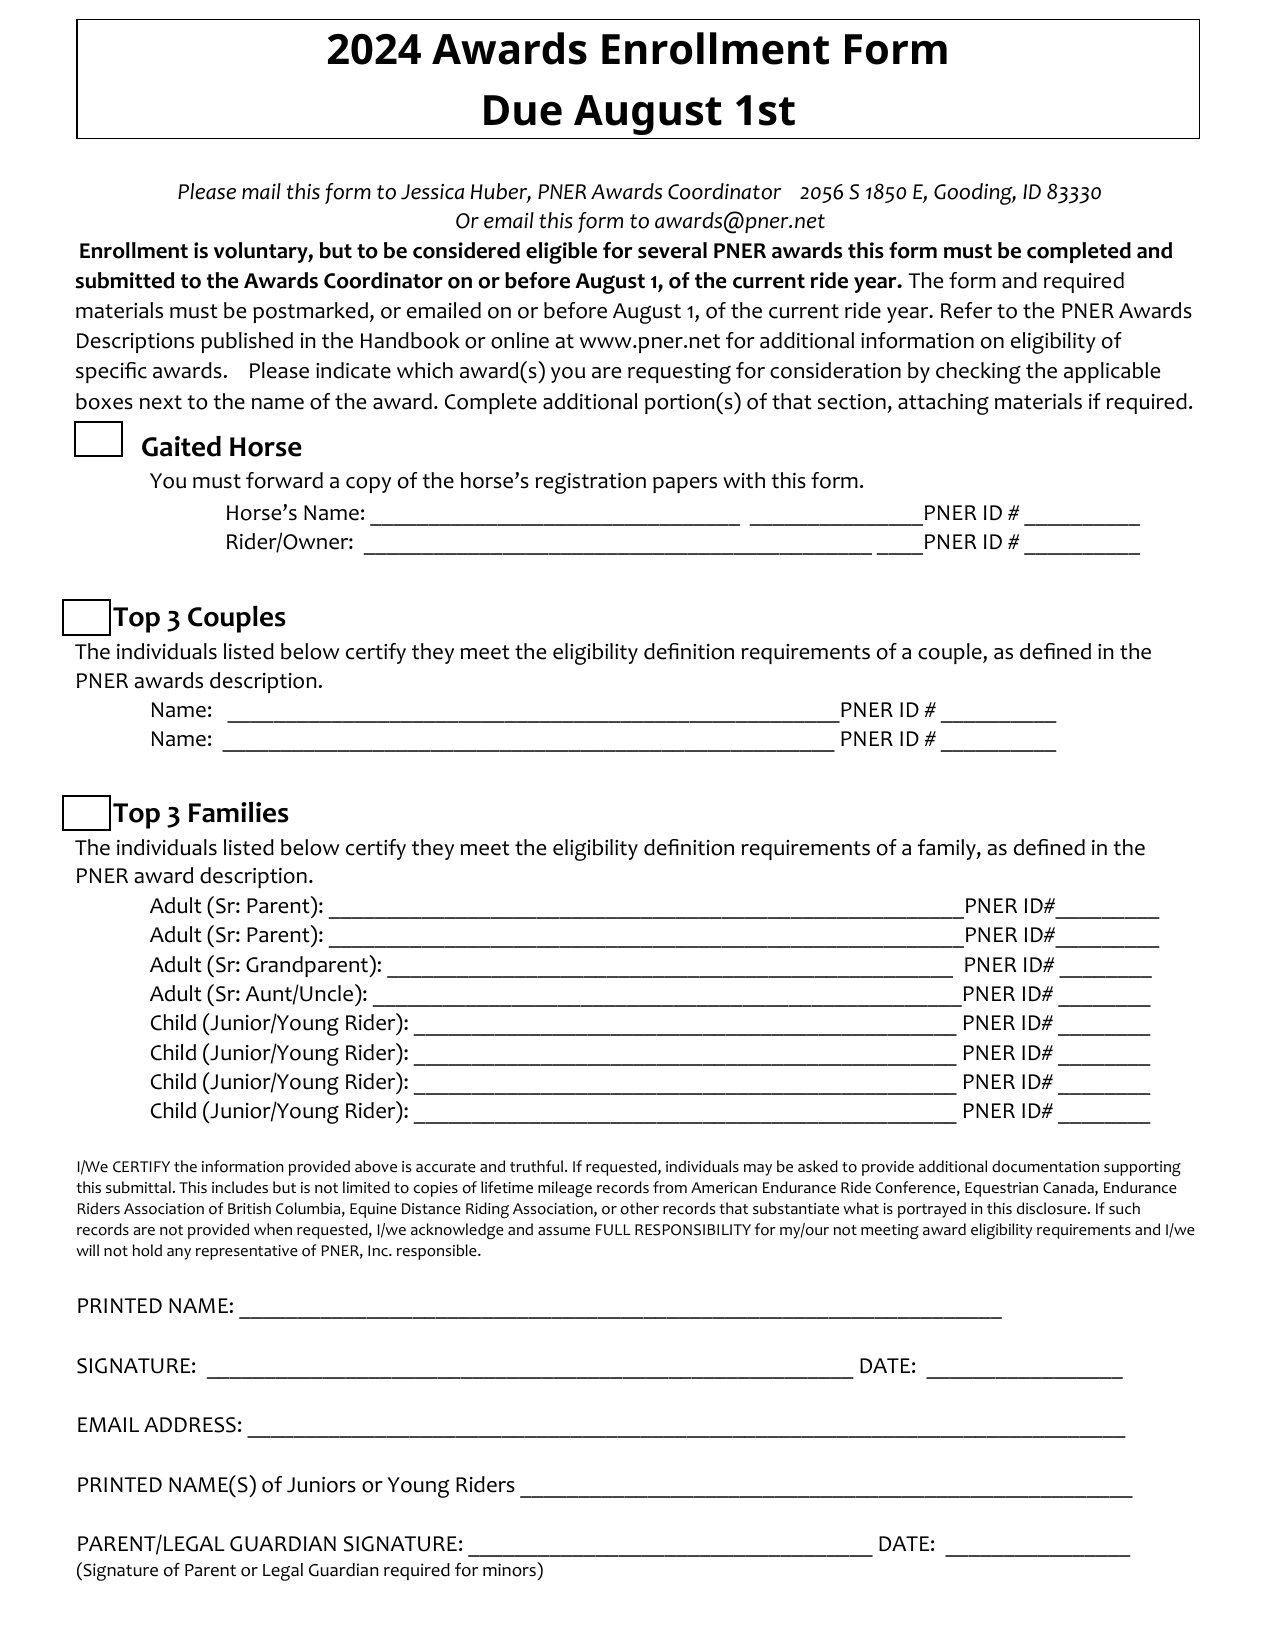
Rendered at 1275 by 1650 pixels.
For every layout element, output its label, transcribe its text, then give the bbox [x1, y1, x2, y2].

text Or email this form to awards@pner.net [164, 207, 1117, 235]
text You must forward a copy of the horse’s registration papers with this form. [149, 467, 1199, 495]
text Child (Junior/Young Rider): _______________________________________________ PNER ID# ________ [149, 1068, 1199, 1096]
text Adult (Sr: Parent): _______________________________________________________PNER ID#_________ [149, 892, 1199, 920]
text SIGNATURE: ________________________________________________________ DATE: _________________ [76, 1351, 1199, 1379]
text The individuals listed below certify they meet the eligibility definition requirements of a couple, as defined in the PNER awards description. [75, 637, 1199, 694]
text PARENT/LEGAL GUARDIAN SIGNATURE: ___________________________________ DATE: ________________ (Signature of Parent or Legal Guardian required for minors) [76, 1530, 1199, 1582]
table_header [64, 601, 109, 633]
text 2024 Awards Enrollment Form [78, 20, 1199, 77]
text Horse’s Name: ________________________________ _______________PNER ID # __________ Rider/Owner: ____________________________________________ ____PNER ID # __________ [150, 499, 1199, 556]
text Child (Junior/Young Rider): _______________________________________________ PNER ID# ________ [149, 1009, 1199, 1037]
text Adult (Sr: Grandparent): _________________________________________________ PNER ID# ________ [149, 950, 1199, 978]
subtitle Top 3 Families [111, 795, 1199, 831]
text PRINTED NAME(S) of Juniors or Young Riders _____________________________________________________ [76, 1471, 1199, 1498]
text Child (Junior/Young Rider): _______________________________________________ PNER ID# ________ [149, 1038, 1199, 1067]
text I/We CERTIFY the information provided above is accurate and truthful. If requested, individuals may be asked to provide additional documentation supporting this submittal. This includes but is not limited to copies of lifetime mileage records from American Endurance Ride Conference, Equestrian Canada, Endurance Riders Association of British Columbia, Equine Distance Riding Association, or other records that substantiate what is portrayed in this disclosure. If such records are not provided when requested, I/we acknowledge and assume FULL RESPONSIBILITY for my/our not meeting award eligibility requirements and I/we will not hold any representative of PNER, Inc. responsible. [76, 1157, 1199, 1261]
table_header [64, 797, 109, 829]
text Enrollment is voluntary, but to be considered eligible for several PNER awards this form must be completed and submitted to the Awards Coordinator on or before August 1, of the current ride year. The form and required materials must be postmarked, or emailed on or before August 1, of the current ride year. Refer to the PNER Awards Descriptions published in the Handbook or online at www.pner.net for additional information on eligibility of specific awards. Please indicate which award(s) you are requesting for consideration by checking the applicable boxes next to the name of the award. Complete additional portion(s) of that section, attaching materials if required. [75, 236, 1199, 415]
text EMAIL ADDRESS: ____________________________________________________________________________ [76, 1411, 1199, 1439]
text Adult (Sr: Aunt/Uncle): ___________________________________________________PNER ID# ________ [149, 980, 1199, 1008]
text Name: _____________________________________________________PNER ID # __________ [149, 696, 1126, 724]
text Please mail this form to Jessica Huber, PNER Awards Coordinator 2056 S 1850 E, Gooding, ID 83330 [164, 178, 1117, 206]
text The individuals listed below certify they meet the eligibility definition requirements of a family, as defined in the PNER award description. [75, 833, 1199, 890]
text Adult (Sr: Parent): _______________________________________________________PNER ID#_________ [149, 921, 1199, 949]
subtitle Gaited Horse [75, 422, 1199, 464]
text PRINTED NAME: __________________________________________________________________ [76, 1292, 1199, 1320]
subtitle Top 3 Couples [111, 599, 1199, 635]
text Due August 1st [78, 80, 1199, 138]
text Child (Junior/Young Rider): _______________________________________________ PNER ID# ________ [149, 1097, 1199, 1125]
text Name: _____________________________________________________ PNER ID # __________ [149, 725, 1126, 753]
